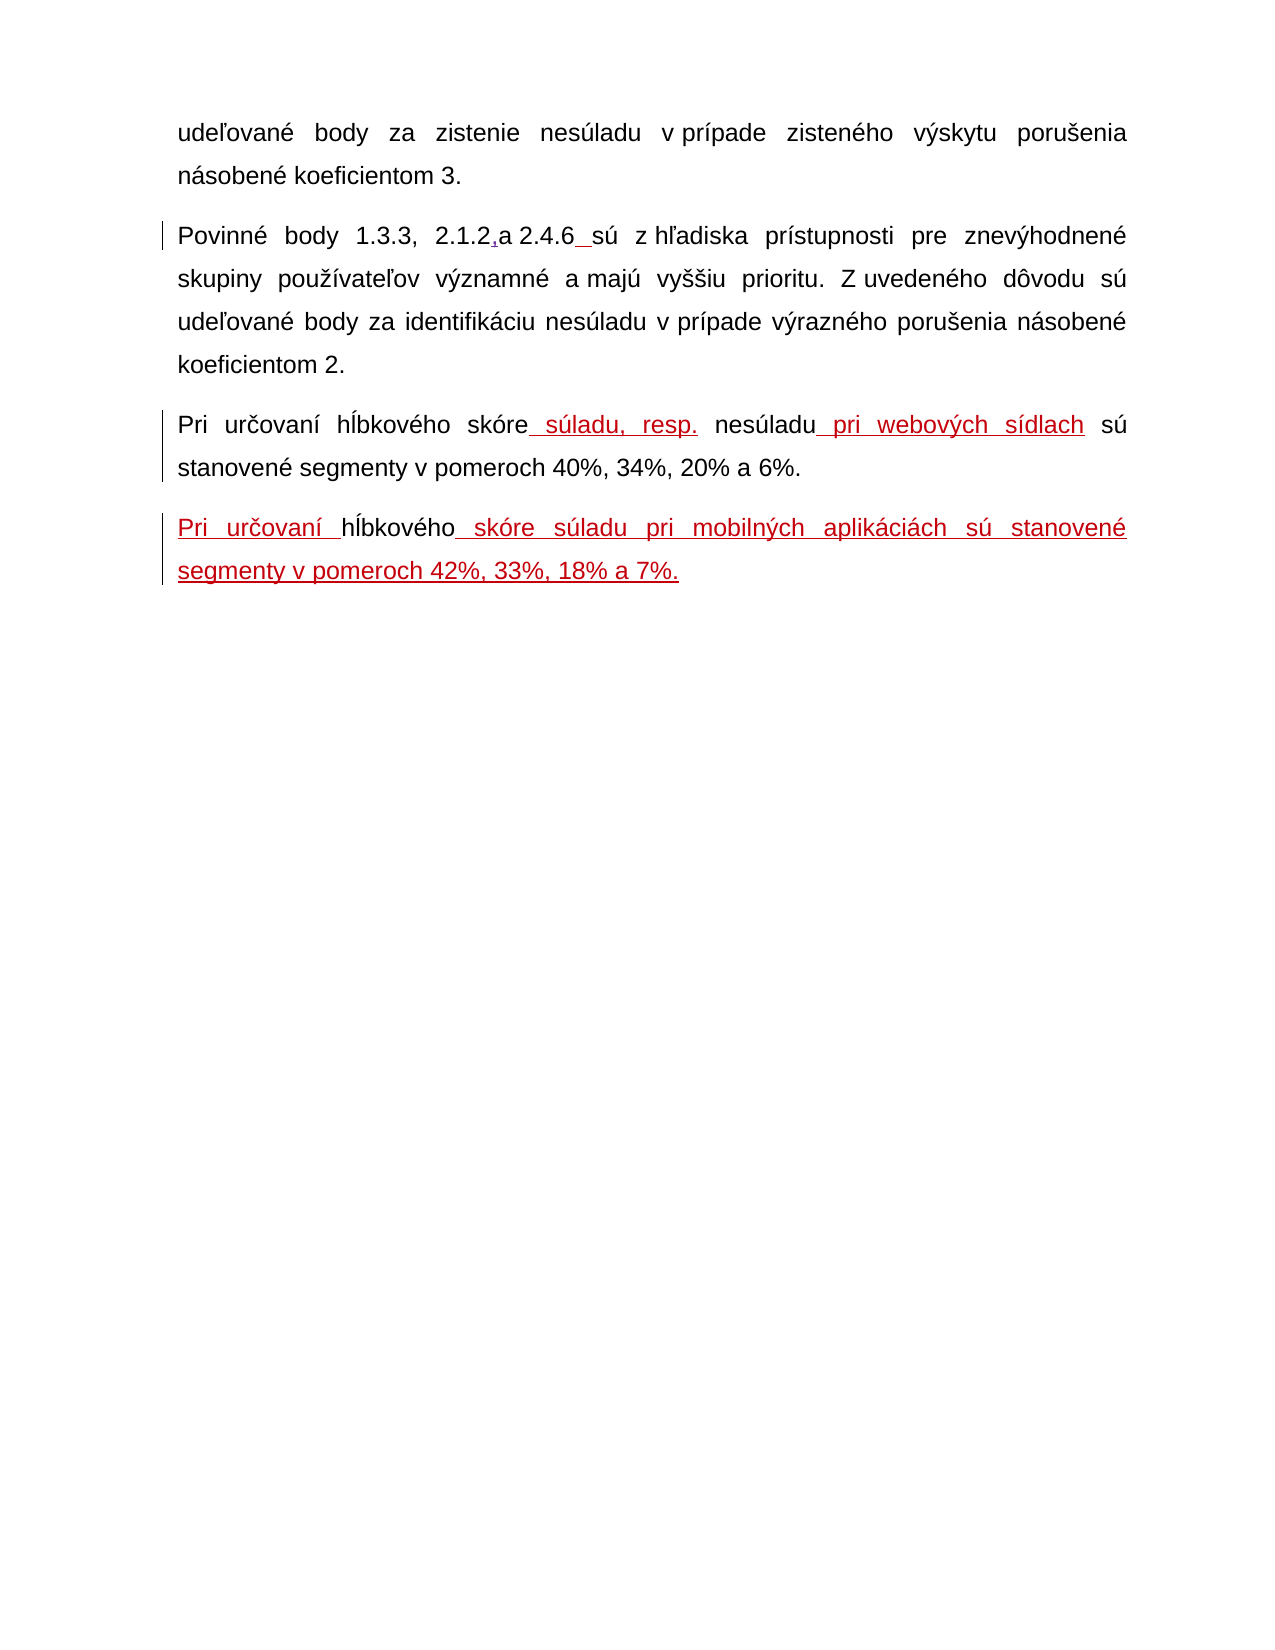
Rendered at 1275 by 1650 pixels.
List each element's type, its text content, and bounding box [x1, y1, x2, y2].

text hĺbkového [177, 513, 1127, 585]
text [177, 118, 1127, 190]
text Povinné body 1.3.3, 2.1.2a 2.4.6sú z hľadiska prístupnosti pre znevýhodnené skupiny používateľov významné a majú vyššiu prioritu. Z uvedeného dôvodu sú udeľované body za identifikáciu nesúladu v prípade výrazného porušenia násobené koeficientom 2. [177, 221, 1127, 379]
text Pri určovaní hĺbkového skóre nesúladu sú stanovené segmenty v pomeroch 40%, 34%, 20% a 6%. [177, 410, 1127, 482]
